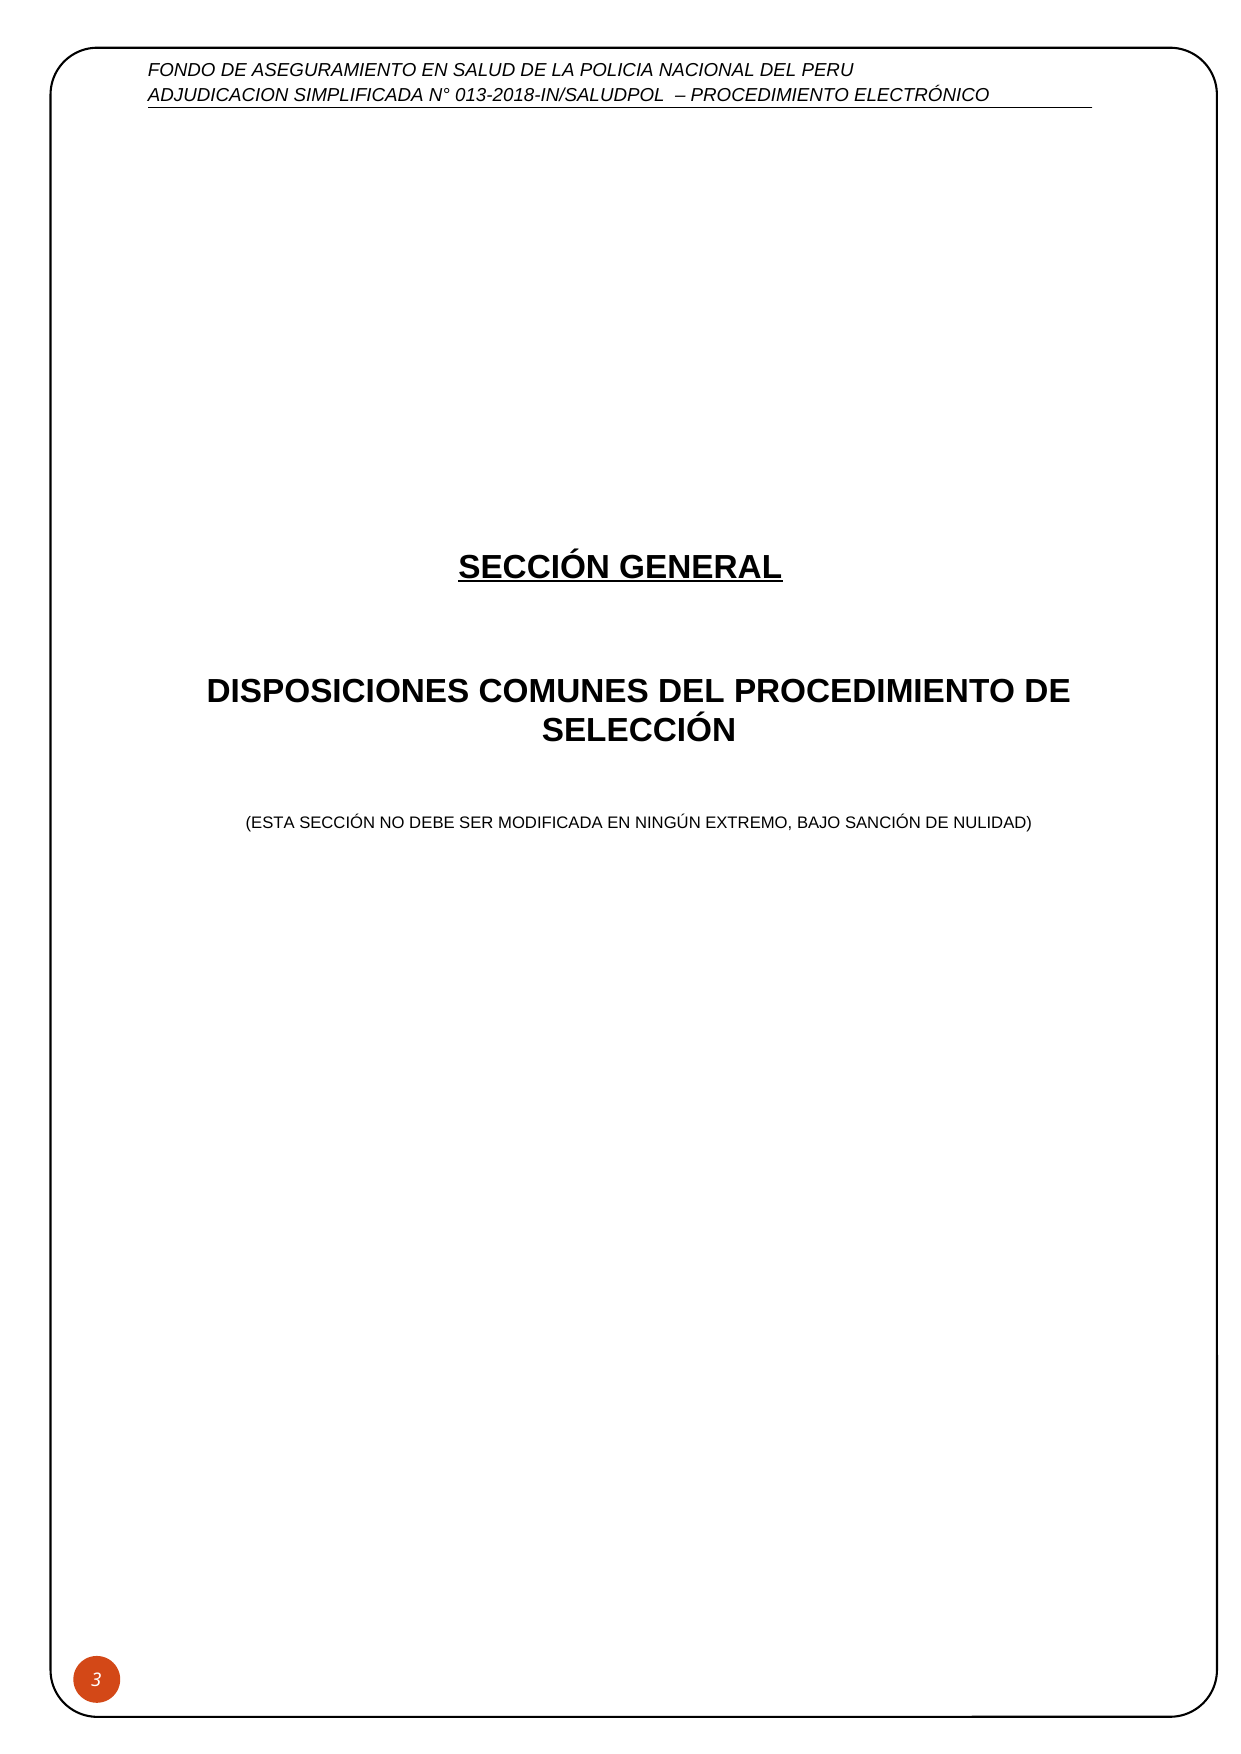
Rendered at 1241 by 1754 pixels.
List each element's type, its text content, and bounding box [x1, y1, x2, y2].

text SECCIÓN GENERAL [148, 547, 1092, 585]
text (ESTA SECCIÓN NO DEBE SER MODIFICADA EN NINGÚN EXTREMO, BAJO SANCIÓN DE NULIDAD) [185, 813, 1092, 832]
list DISPOSICIONES COMUNES DEL PROCEDIMIENTO DE SELECCIÓN [185, 672, 1092, 748]
